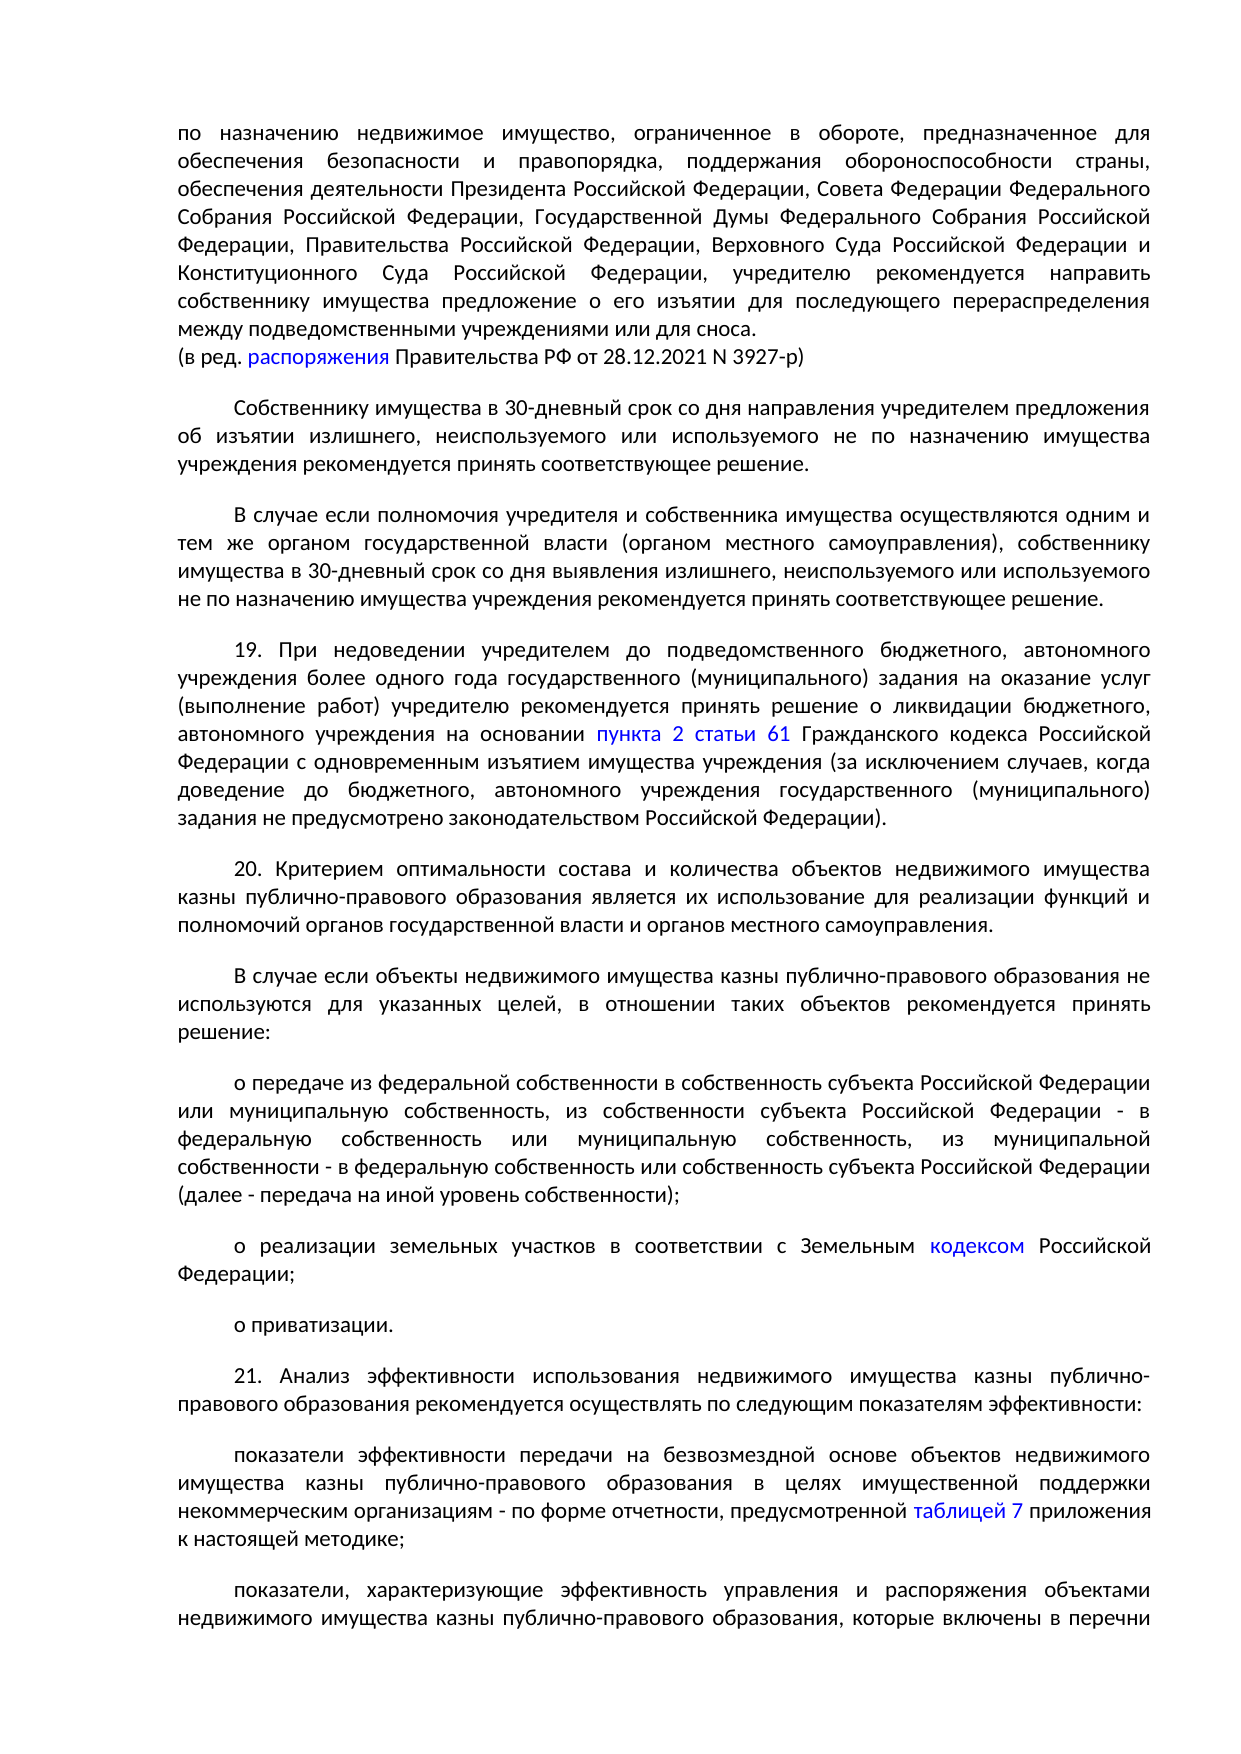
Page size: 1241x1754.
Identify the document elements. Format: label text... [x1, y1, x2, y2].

text 20. Критерием оптимальности состава и количества объектов недвижимого имущества казны публично-правового образования является их использование для реализации функций и полномочий органов государственной власти и органов местного самоуправления. [177, 854, 1152, 938]
text показатели эффективности передачи на безвозмездной основе объектов недвижимого имущества казны публично-правового образования в целях имущественной поддержки некоммерческим организациям - по форме отчетности, предусмотренной таблицей 7 приложения к настоящей методике; [177, 1440, 1152, 1552]
text Собственнику имущества в 30-дневный срок со дня направления учредителем предложения об изъятии излишнего, неиспользуемого или используемого не по назначению имущества учреждения рекомендуется принять соответствующее решение. [177, 393, 1152, 477]
text 19. При недоведении учредителем до подведомственного бюджетного, автономного учреждения более одного года государственного (муниципального) задания на оказание услуг (выполнение работ) учредителю рекомендуется принять решение о ликвидации бюджетного, автономного учреждения на основании пункта 2 статьи 61 Гражданского кодекса Российской Федерации с одновременным изъятием имущества учреждения (за исключением случаев, когда доведение до бюджетного, автономного учреждения государственного (муниципального) задания не предусмотрено законодательством Российской Федерации). [177, 635, 1152, 831]
text 21. Анализ эффективности использования недвижимого имущества казны публично-правового образования рекомендуется осуществлять по следующим показателям эффективности: [177, 1361, 1152, 1417]
text В случае если объекты недвижимого имущества казны публично-правового образования не используются для указанных целей, в отношении таких объектов рекомендуется принять решение: [177, 961, 1152, 1045]
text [177, 118, 1152, 342]
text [177, 1575, 1152, 1631]
text В случае если полномочия учредителя и собственника имущества осуществляются одним и тем же органом государственной власти (органом местного самоуправления), собственнику имущества в 30-дневный срок со дня выявления излишнего, неиспользуемого или используемого не по назначению имущества учреждения рекомендуется принять соответствующее решение. [177, 500, 1152, 612]
text о передаче из федеральной собственности в собственность субъекта Российской Федерации или муниципальную собственность, из собственности субъекта Российской Федерации - в федеральную собственность или муниципальную собственность, из муниципальной собственности - в федеральную собственность или собственность субъекта Российской Федерации (далее - передача на иной уровень собственности); [177, 1068, 1152, 1208]
text о реализации земельных участков в соответствии с Земельным кодексом Российской Федерации; [177, 1231, 1152, 1287]
text (в ред. распоряжения Правительства РФ от 28.12.2021 N 3927-р) [177, 342, 1152, 370]
text о приватизации. [177, 1310, 1152, 1338]
